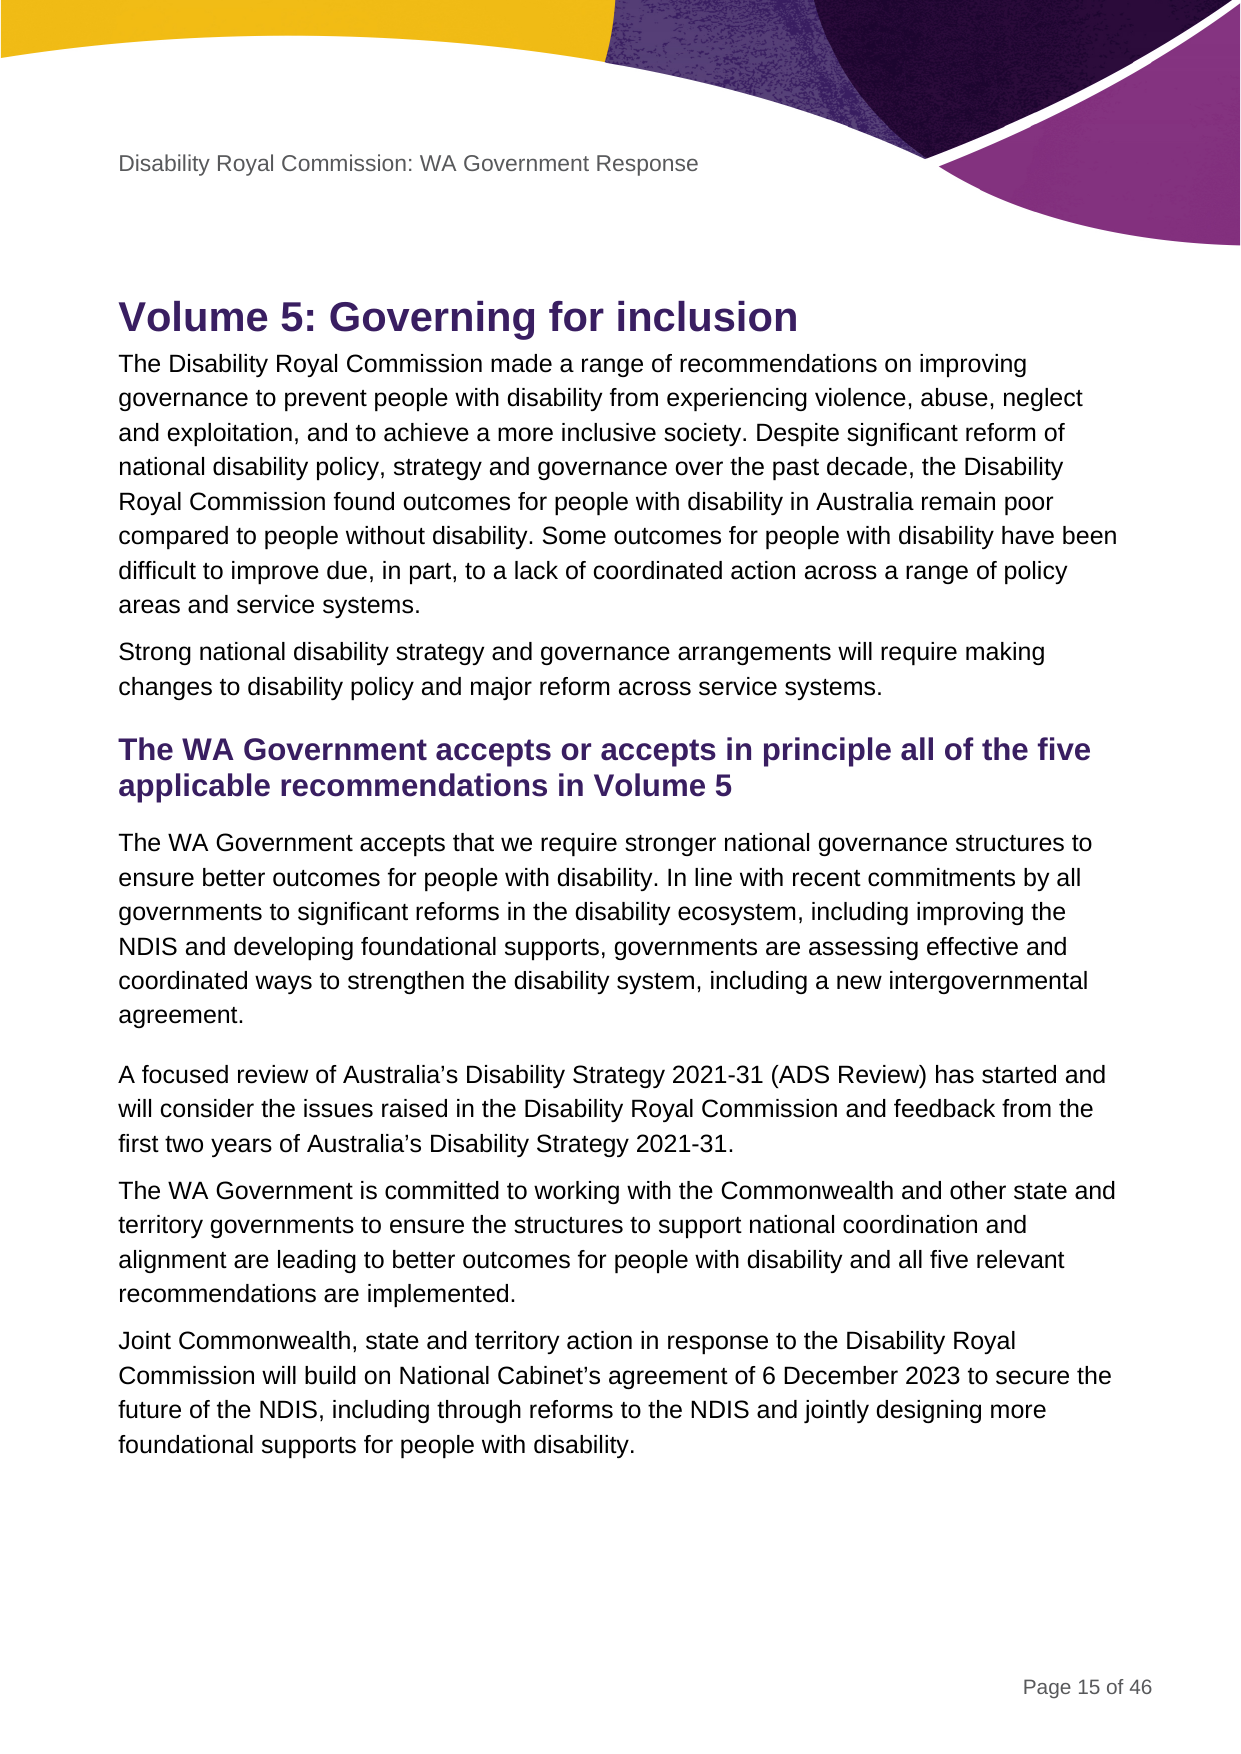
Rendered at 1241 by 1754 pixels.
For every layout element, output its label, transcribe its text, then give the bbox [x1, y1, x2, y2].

text The WA Government accepts that we require stronger national governance structures to ensure better outcomes for people with disability. In line with recent commitments by all governments to significant reforms in the disability ecosystem, including improving the NDIS and developing foundational supports, governments are assessing effective and coordinated ways to strengthen the disability system, including a new intergovernmental agreement. [118, 828, 1122, 1029]
subtitle The WA Government accepts or accepts in principle all of the five applicable recommendations in Volume 5 [118, 731, 1122, 803]
text A focused review of Australia’s Disability Strategy 2021-31 (ADS Review) has started and will consider the issues raised in the Disability Royal Commission and feedback from the first two years of Australia’s Disability Strategy 2021-31. [118, 1060, 1122, 1158]
text Joint Commonwealth, state and territory action in response to the Disability Royal Commission will build on National Cabinet’s agreement of 6 December 2023 to secure the future of the NDIS, including through reforms to the NDIS and jointly designing more foundational supports for people with disability. [118, 1326, 1122, 1458]
text The Disability Royal Commission made a range of recommendations on improving governance to prevent people with disability from experiencing violence, abuse, neglect and exploitation, and to achieve a more inclusive society. Despite significant reform of national disability policy, strategy and governance over the past decade, the Disability Royal Commission found outcomes for people with disability in Australia remain poor compared to people without disability. Some outcomes for people with disability have been difficult to improve due, in part, to a lack of coordinated action across a range of policy areas and service systems. [118, 349, 1122, 619]
text The WA Government is committed to working with the Commonwealth and other state and territory governments to ensure the structures to support national coordination and alignment are leading to better outcomes for people with disability and all five relevant recommendations are implemented. [118, 1176, 1122, 1308]
text Strong national disability strategy and governance arrangements will require making changes to disability policy and major reform across service systems. [118, 637, 1122, 701]
subtitle Volume 5: Governing for inclusion [118, 293, 1122, 341]
picture [0, 0, 1241, 253]
